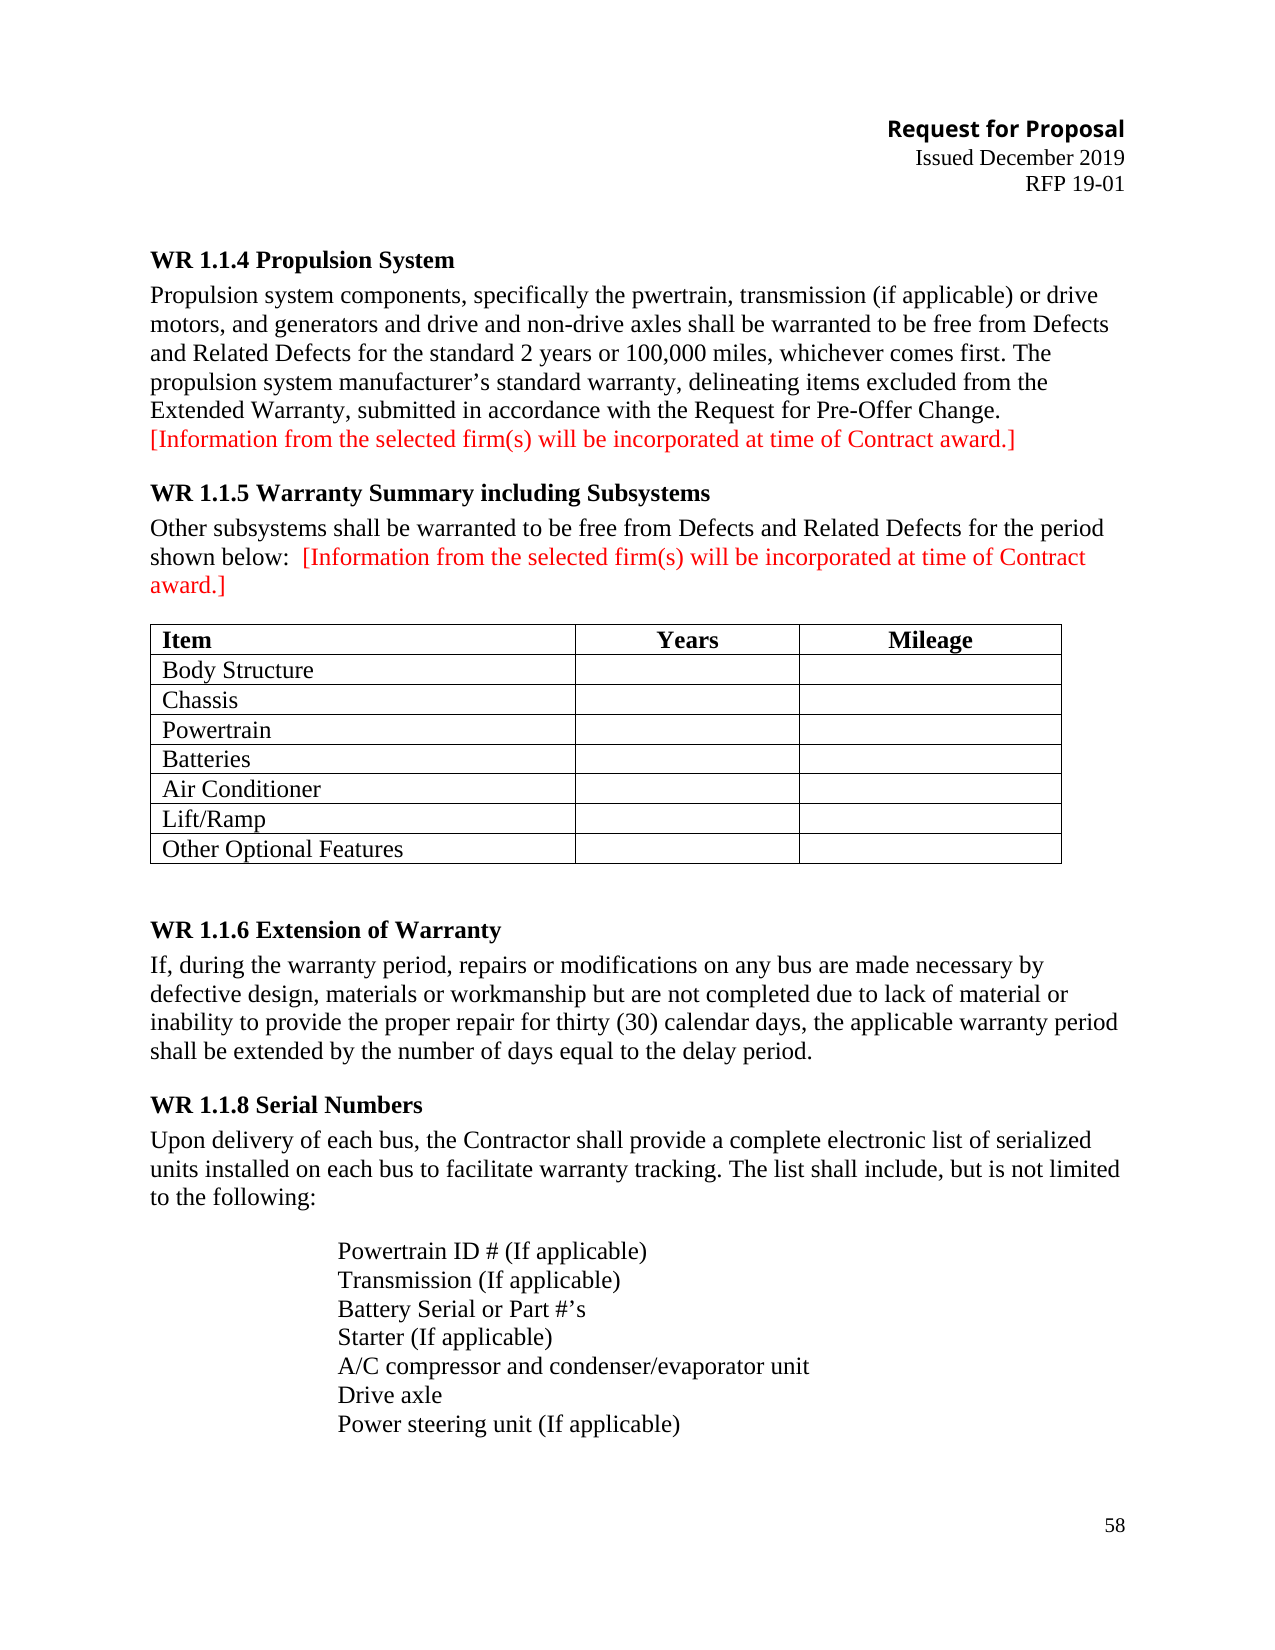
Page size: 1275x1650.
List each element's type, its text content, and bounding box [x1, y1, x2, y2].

table_cell Body Structure [151, 655, 575, 684]
table_header Mileage [800, 625, 1061, 654]
text Starter (If applicable) [337, 1322, 1125, 1351]
table_cell Powertrain [151, 715, 575, 743]
table_cell Other Optional Features [151, 834, 575, 863]
table_cell Chassis [151, 685, 575, 714]
table_cell [576, 834, 799, 863]
text A/C compressor and condenser/evaporator unit [337, 1351, 1125, 1380]
table_cell [576, 655, 799, 684]
table_cell [800, 655, 1061, 684]
table_cell [576, 715, 799, 743]
table_cell [800, 715, 1061, 743]
text Transmission (If applicable) [337, 1265, 1125, 1294]
table_cell [576, 745, 799, 773]
table_cell [800, 774, 1061, 803]
table_header Years [576, 625, 799, 654]
text Power steering unit (If applicable) [337, 1409, 1125, 1437]
table_cell [800, 745, 1061, 773]
text Battery Serial or Part #’s [337, 1294, 1125, 1322]
text Other subsystems shall be warranted to be free from Defects and Related Defects for the period shown below: [Information from the selected firm(s) will be incorporated at time of Contract award.] [150, 513, 1125, 599]
table_cell [576, 685, 799, 714]
table_cell [576, 774, 799, 803]
text Upon delivery of each bus, the Contractor shall provide a complete electronic list of serialized units installed on each bus to facilitate warranty tracking. The list shall include, but is not limited to the following: [150, 1125, 1125, 1211]
text Drive axle [337, 1380, 1125, 1409]
table_header Item [151, 625, 575, 654]
text Powertrain ID # (If applicable) [337, 1236, 1125, 1265]
subtitle Extension of Warranty [150, 915, 1125, 944]
subtitle Warranty Summary including Subsystems [150, 478, 1125, 507]
text WR 1.1.8 Serial Numbers [150, 1090, 1125, 1119]
table_cell [576, 804, 799, 833]
text If, during the warranty period, repairs or modifications on any bus are made necessary by defective design, materials or workmanship but are not completed due to lack of material or inability to provide the proper repair for thirty (30) calendar days, the applicable warranty period shall be extended by the number of days equal to the delay period. [150, 950, 1125, 1065]
table_cell Lift/Ramp [151, 804, 575, 833]
table_cell [800, 685, 1061, 714]
table_cell Batteries [151, 745, 575, 773]
table_cell Air Conditioner [151, 774, 575, 803]
subtitle Propulsion System [150, 246, 1125, 274]
text Propulsion system components, specifically the pwertrain, transmission (if applicable) or drive motors, and generators and drive and non-drive axles shall be warranted to be free from Defects and Related Defects for the standard 2 years or 100,000 miles, whichever comes first. The propulsion system manufacturer’s standard warranty, delineating items excluded from the Extended Warranty, submitted in accordance with the Request for Pre-Offer Change. [Information from the selected firm(s) will be incorporated at time of Contract award.] [150, 281, 1125, 453]
table_cell [800, 804, 1061, 833]
table_cell [800, 834, 1061, 863]
